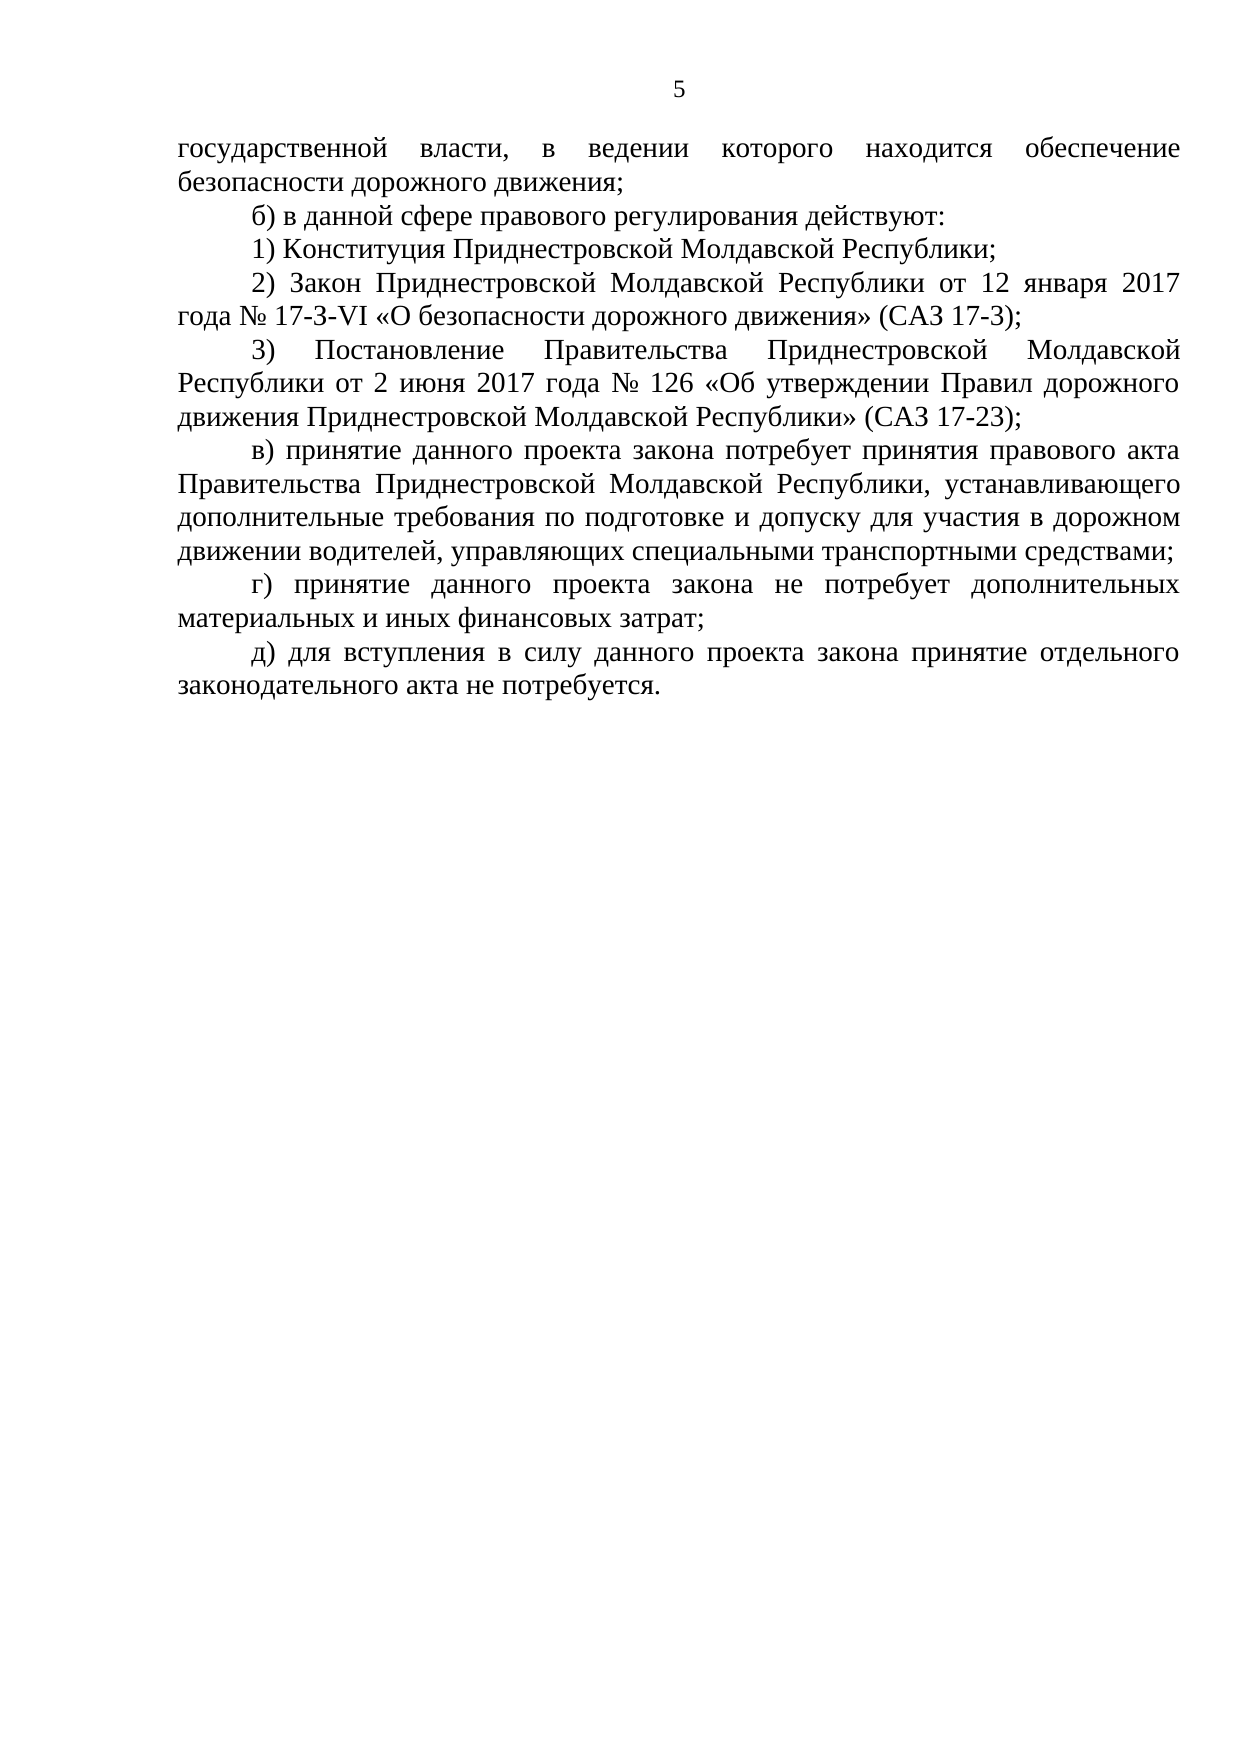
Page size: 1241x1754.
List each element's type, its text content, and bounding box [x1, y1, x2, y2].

text б) в данной сфере правового регулирования действуют: [177, 198, 1181, 231]
text д) для вступления в силу данного проекта закона принятие отдельного законодательного акта не потребуется. [177, 634, 1181, 701]
text г) принятие данного проекта закона не потребует дополнительных материальных и иных финансовых затрат; [177, 567, 1181, 634]
text 2) Закон Приднестровской Молдавской Республики от 12 января 2017 года № 17-З-VI «О безопасности дорожного движения» (САЗ 17-3); [177, 265, 1181, 332]
text 3) Постановление Правительства Приднестровской Молдавской Республики от 2 июня 2017 года № 126 «Об утверждении Правил дорожного движения Приднестровской Молдавской Республики» (САЗ 17-23); [177, 332, 1181, 432]
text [177, 131, 1181, 198]
text 1) Конституция Приднестровской Молдавской Республики; [177, 231, 1181, 265]
text в) принятие данного проекта закона потребует принятия правового акта Правительства Приднестровской Молдавской Республики, устанавливающего дополнительные требования по подготовке и допуску для участия в дорожном движении водителей, управляющих специальными транспортными средствами; [177, 432, 1181, 567]
